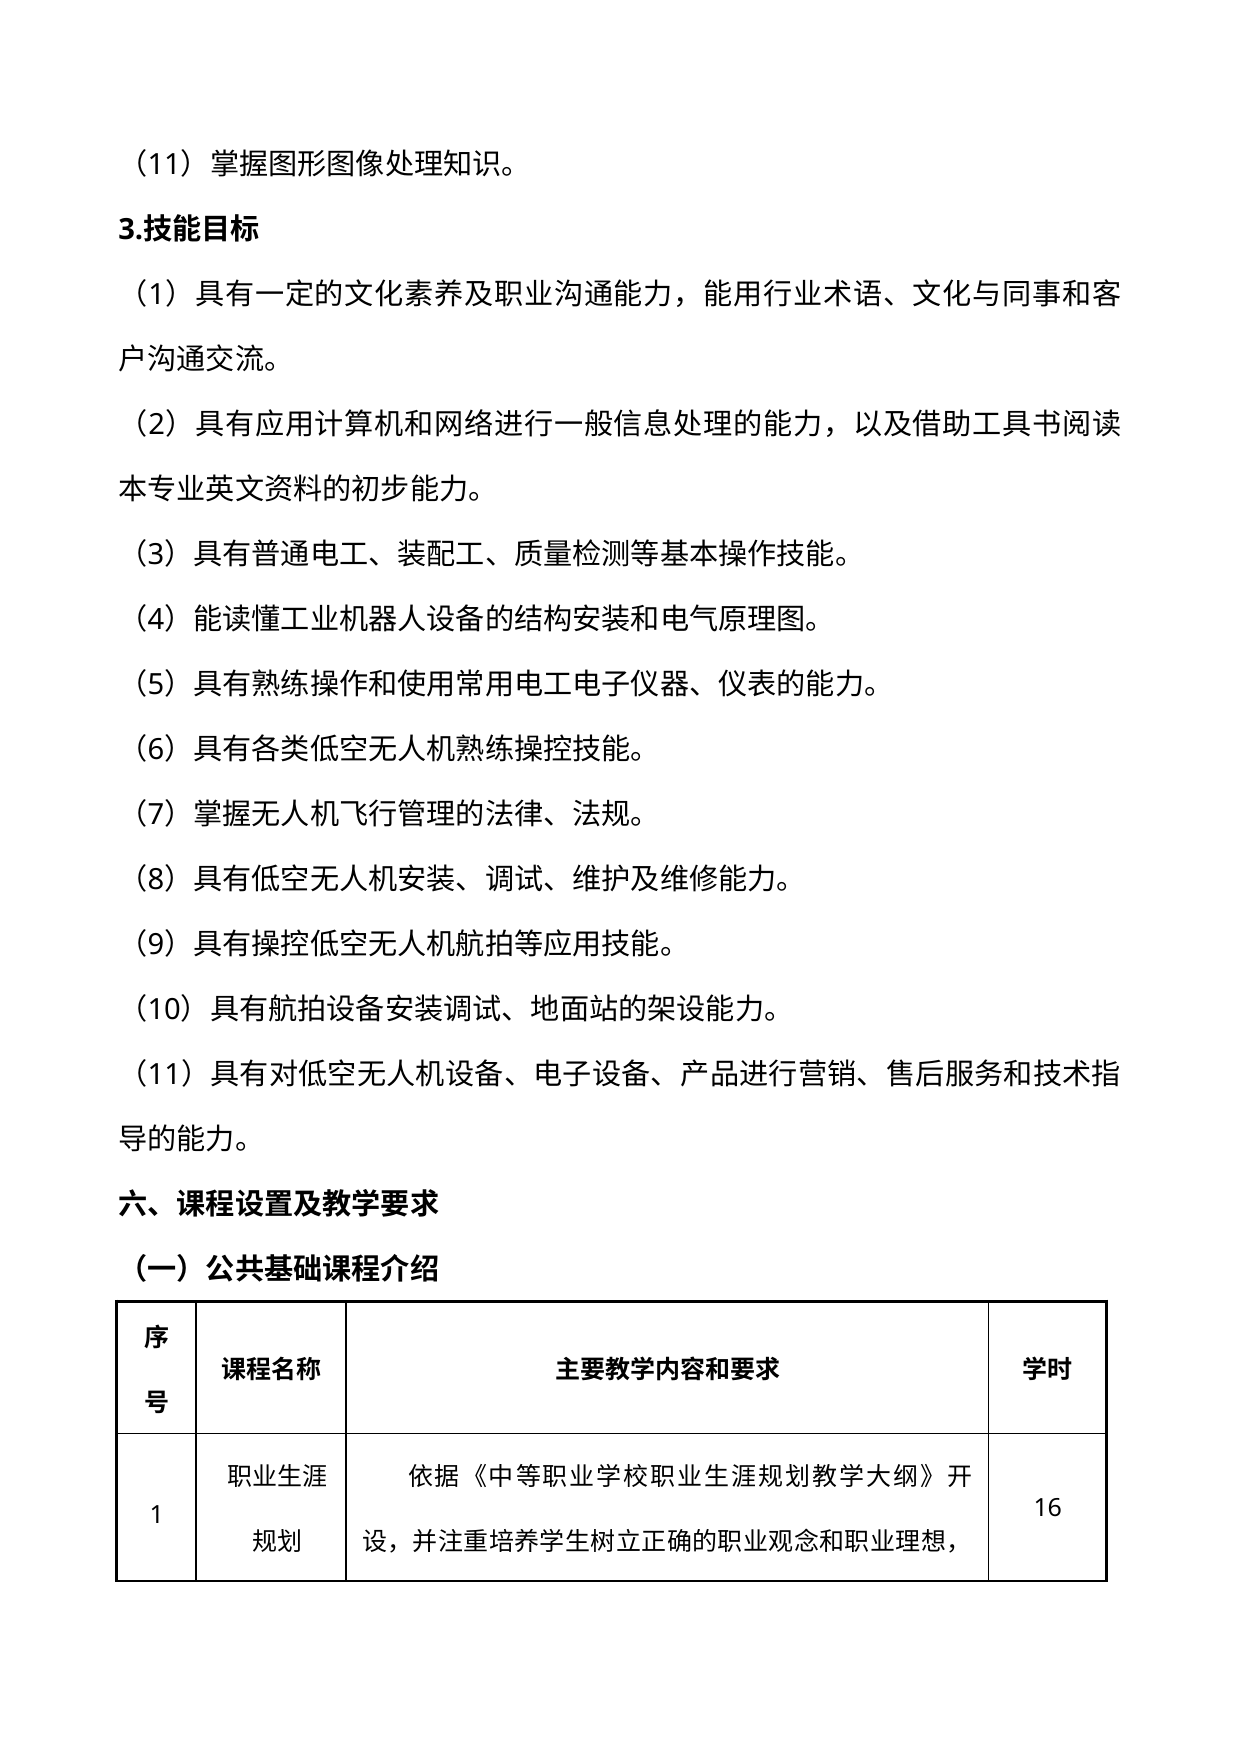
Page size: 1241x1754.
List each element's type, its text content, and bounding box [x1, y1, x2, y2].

text （4）能读懂工业机器人设备的结构安装和电气原理图。 [118, 584, 1122, 649]
table_cell 职业生涯 规划 [197, 1434, 345, 1580]
text （8）具有低空无人机安装、调试、维护及维修能力。 [118, 844, 1122, 909]
text （一）公共基础课程介绍 [118, 1234, 1122, 1299]
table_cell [347, 1434, 988, 1580]
table_cell 1 [118, 1434, 195, 1580]
text （5）具有熟练操作和使用常用电工电子仪器、仪表的能力。 [118, 649, 1122, 714]
text （3）具有普通电工、装配工、质量检测等基本操作技能。 [118, 519, 1122, 584]
text （6）具有各类低空无人机熟练操控技能。 [118, 714, 1122, 779]
text （10）具有航拍设备安装调试、地面站的架设能力。 [118, 974, 1122, 1039]
table_header 主要教学内容和要求 [347, 1303, 988, 1433]
table_cell 16 [989, 1434, 1105, 1580]
text （9）具有操控低空无人机航拍等应用技能。 [118, 909, 1122, 974]
table_header 序号 [118, 1303, 195, 1433]
text （11）具有对低空无人机设备、电子设备、产品进行营销、售后服务和技术指导的能力。 [118, 1039, 1122, 1169]
table_header 课程名称 [197, 1303, 345, 1433]
text （1）具有一定的文化素养及职业沟通能力，能用行业术语、文化与同事和客户沟通交流。 [118, 259, 1122, 389]
text （11）掌握图形图像处理知识。 [118, 129, 1122, 194]
text （7）掌握无人机飞行管理的法律、法规。 [118, 779, 1122, 844]
text 六、课程设置及教学要求 [118, 1169, 1122, 1234]
text （2）具有应用计算机和网络进行一般信息处理的能力，以及借助工具书阅读本专业英文资料的初步能力。 [118, 389, 1122, 519]
text 3.技能目标 [118, 194, 1122, 259]
table_header 学时 [989, 1303, 1105, 1433]
